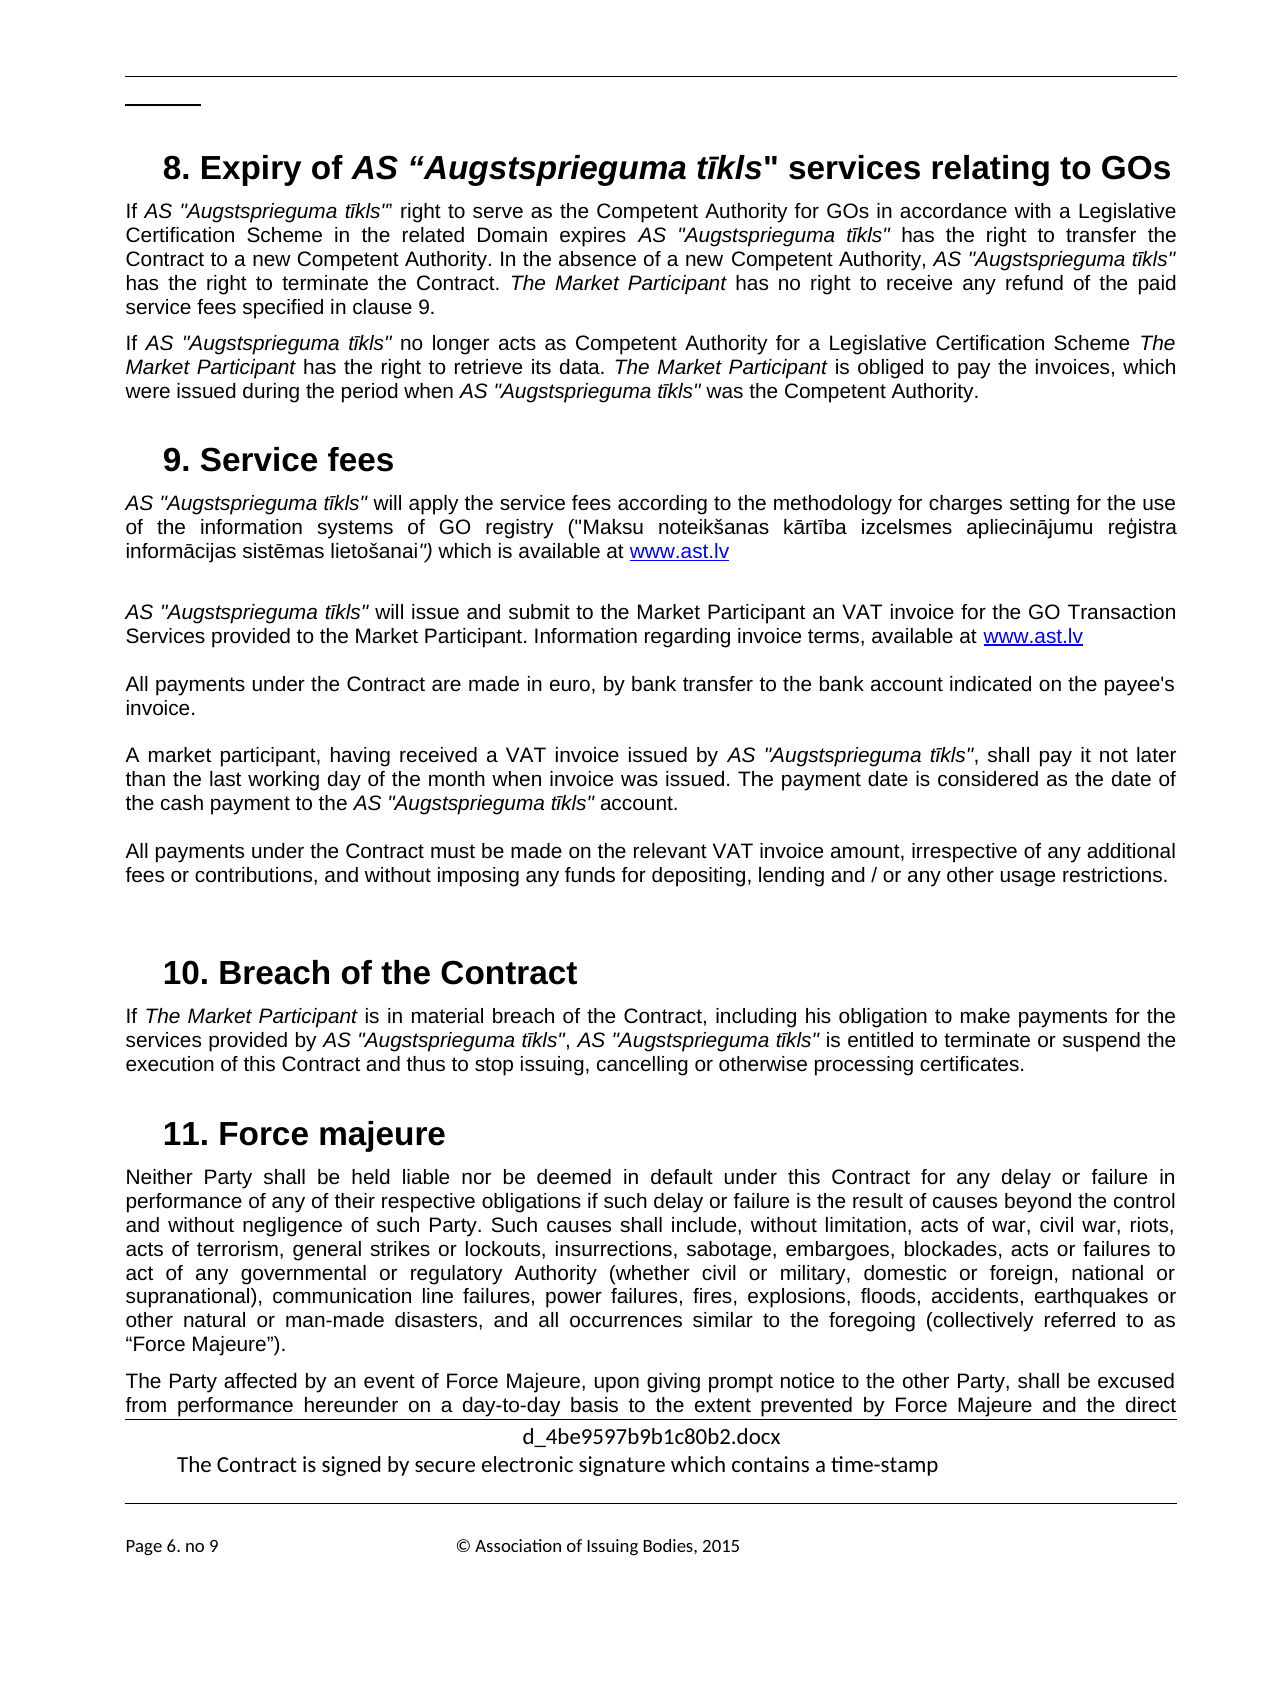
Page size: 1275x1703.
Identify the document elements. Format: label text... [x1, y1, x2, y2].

text If The Market Participant is in material breach of the Contract, including his obligation to make payments for the services provided by AS "Augstsprieguma tīkls", AS "Augstsprieguma tīkls" is entitled to terminate or suspend the execution of this Contract and thus to stop issuing, cancelling or otherwise processing certificates. [125, 1004, 1177, 1076]
text 9. Service fees [163, 440, 1177, 479]
text 11. Force majeure [163, 1114, 1177, 1152]
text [125, 1369, 1177, 1417]
text Neither Party shall be held liable nor be deemed in default under this Contract for any delay or failure in performance of any of their respective obligations if such delay or failure is the result of causes beyond the control and without negligence of such Party. Such causes shall include, without limitation, acts of war, civil war, riots, acts of terrorism, general strikes or lockouts, insurrections, sabotage, embargoes, blockades, acts or failures to act of any governmental or regulatory Authority (whether civil or military, domestic or foreign, national or supranational), communication line failures, power failures, fires, explosions, floods, accidents, earthquakes or other natural or man-made disasters, and all occurrences similar to the foregoing (collectively referred to as “Force Majeure”). [125, 1164, 1177, 1356]
text All payments under the Contract must be made on the relevant VAT invoice amount, irrespective of any additional fees or contributions, and without imposing any funds for depositing, lending and / or any other usage restrictions. [125, 839, 1177, 887]
text AS "Augstsprieguma tīkls" will issue and submit to the Market Participant an VAT invoice for the GO Transaction Services provided to the Market Participant. Information regarding invoice terms, available at www.ast.lv [125, 599, 1177, 647]
text All payments under the Contract are made in euro, by bank transfer to the bank account indicated on the payee's invoice. [125, 671, 1177, 719]
text 8. Expiry of AS “Augstsprieguma tīkls" services relating to GOs [163, 148, 1177, 186]
text 10. Breach of the Contract [163, 953, 1177, 992]
text AS "Augstsprieguma tīkls" will apply the service fees according to the methodology for charges setting for the use of the information systems of GO registry ("Maksu noteikšanas kārtība izcelsmes apliecinājumu reģistra informācijas sistēmas lietošanai") which is available at www.ast.lv [125, 491, 1177, 563]
text A market participant, having received a VAT invoice issued by AS "Augstsprieguma tīkls", shall pay it not later than the last working day of the month when invoice was issued. The payment date is considered as the date of the cash payment to the AS "Augstsprieguma tīkls" account. [125, 743, 1177, 815]
text If AS "Augstsprieguma tīkls"’ right to serve as the Competent Authority for GOs in accordance with a Legislative Certification Scheme in the related Domain expires AS "Augstsprieguma tīkls" has the right to transfer the Contract to a new Competent Authority. In the absence of a new Competent Authority, AS "Augstsprieguma tīkls" has the right to terminate the Contract. The Market Participant has no right to receive any refund of the paid service fees specified in clause 9. [125, 199, 1177, 318]
text If AS "Augstsprieguma tīkls" no longer acts as Competent Authority for a Legislative Certification Scheme The Market Participant has the right to retrieve its data. The Market Participant is obliged to pay the invoices, which were issued during the period when AS "Augstsprieguma tīkls" was the Competent Authority. [125, 331, 1177, 403]
